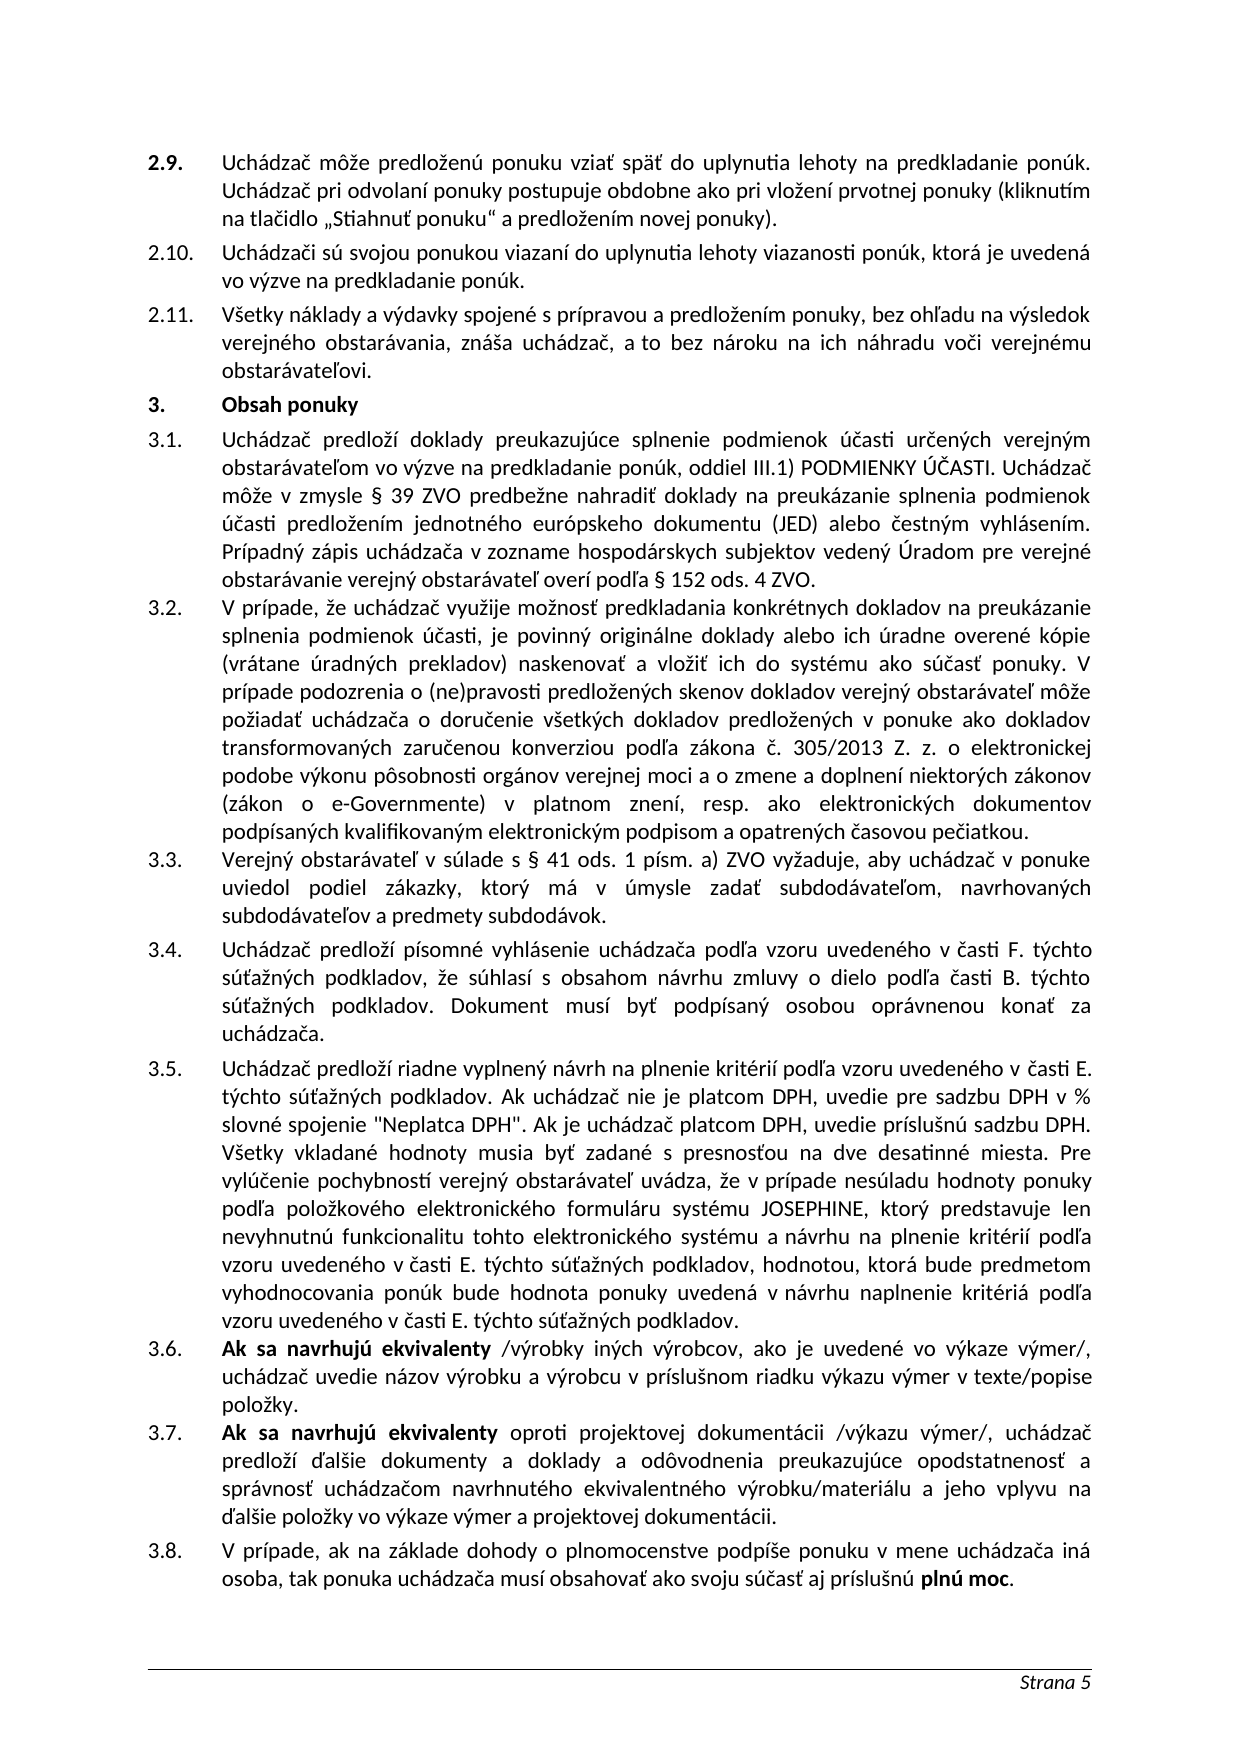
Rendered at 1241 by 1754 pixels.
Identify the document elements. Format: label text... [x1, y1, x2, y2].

list V prípade, že uchádzač využije možnosť predkladania konkrétnych dokladov na preukázanie splnenia podmienok účasti, je povinný originálne doklady alebo ich úradne overené kópie (vrátane úradných prekladov) naskenovať a vložiť ich do systému ako súčasť ponuky. V prípade podozrenia o (ne)pravosti predložených skenov dokladov verejný obstarávateľ môže požiadať uchádzača o doručenie všetkých dokladov predložených v ponuke ako dokladov transformovaných zaručenou konverziou podľa zákona č. 305/2013 Z. z. o elektronickej podobe výkonu pôsobnosti orgánov verejnej moci a o zmene a doplnení niektorých zákonov (zákon o e-Governmente) v platnom znení, resp. ako elektronických dokumentov podpísaných kvalifikovaným elektronickým podpisom a opatrených časovou pečiatkou. [148, 593, 1092, 845]
list Všetky náklady a výdavky spojené s prípravou a predložením ponuky, bez ohľadu na výsledok verejného obstarávania, znáša uchádzač, a to bez nároku na ich náhradu voči verejnému obstarávateľovi. [148, 300, 1092, 384]
list V prípade, ak na základe dohody o plnomocenstve podpíše ponuku v mene uchádzača iná osoba, tak ponuka uchádzača musí obsahovať ako svoju súčasť aj príslušnú plnú moc. [148, 1536, 1092, 1592]
list Uchádzač predloží písomné vyhlásenie uchádzača podľa vzoru uvedeného v časti F. týchto súťažných podkladov, že súhlasí s obsahom návrhu zmluvy o dielo podľa časti B. týchto súťažných podkladov. Dokument musí byť podpísaný osobou oprávnenou konať za uchádzača. [148, 936, 1092, 1048]
list Ak sa navrhujú ekvivalenty /výrobky iných výrobcov, ako je uvedené vo výkaze výmer/, uchádzač uvedie názov výrobku a výrobcu v príslušnom riadku výkazu výmer v texte/popise položky. [148, 1334, 1092, 1418]
list Verejný obstarávateľ v súlade s § 41 ods. 1 písm. a) ZVO vyžaduje, aby uchádzač v ponuke uviedol podiel zákazky, ktorý má v úmysle zadať subdodávateľom, navrhovaných subdodávateľov a predmety subdodávok. [148, 845, 1092, 929]
list Ak sa navrhujú ekvivalenty oproti projektovej dokumentácii /výkazu výmer/, uchádzač predloží ďalšie dokumenty a doklady a odôvodnenia preukazujúce opodstatnenosť a správnosť uchádzačom navrhnutého ekvivalentného výrobku/materiálu a jeho vplyvu na ďalšie položky vo výkaze výmer a projektovej dokumentácii. [148, 1418, 1092, 1530]
list Uchádzač predloží doklady preukazujúce splnenie podmienok účasti určených verejným obstarávateľom vo výzve na predkladanie ponúk, oddiel III.1) PODMIENKY ÚČASTI. Uchádzač môže v zmysle § 39 ZVO predbežne nahradiť doklady na preukázanie splnenia podmienok účasti predložením jednotného európskeho dokumentu (JED) alebo čestným vyhlásením. Prípadný zápis uchádzača v zozname hospodárskych subjektov vedený Úradom pre verejné obstarávanie verejný obstarávateľ overí podľa § 152 ods. 4 ZVO. [148, 425, 1092, 593]
list Uchádzači sú svojou ponukou viazaní do uplynutia lehoty viazanosti ponúk, ktorá je uvedená vo výzve na predkladanie ponúk. [148, 238, 1092, 294]
list Uchádzač predloží riadne vyplnený návrh na plnenie kritérií podľa vzoru uvedeného v časti E. týchto súťažných podkladov. Ak uchádzač nie je platcom DPH, uvedie pre sadzbu DPH v % slovné spojenie "Neplatca DPH". Ak je uchádzač platcom DPH, uvedie príslušnú sadzbu DPH. Všetky vkladané hodnoty musia byť zadané s presnosťou na dve desatinné miesta. Pre vylúčenie pochybností verejný obstarávateľ uvádza, že v prípade nesúladu hodnoty ponuky podľa položkového elektronického formuláru systému JOSEPHINE, ktorý predstavuje len nevyhnutnú funkcionalitu tohto elektronického systému a návrhu na plnenie kritérií podľa vzoru uvedeného v časti E. týchto súťažných podkladov, hodnotou, ktorá bude predmetom vyhodnocovania ponúk bude hodnota ponuky uvedená v návrhu naplnenie kritériá podľa vzoru uvedeného v časti E. týchto súťažných podkladov. [148, 1054, 1092, 1334]
list Obsah ponuky [148, 391, 1092, 419]
list Uchádzač môže predloženú ponuku vziať späť do uplynutia lehoty na predkladanie ponúk. Uchádzač pri odvolaní ponuky postupuje obdobne ako pri vložení prvotnej ponuky (kliknutím na tlačidlo „Stiahnuť ponuku“ a predložením novej ponuky). [148, 148, 1092, 232]
